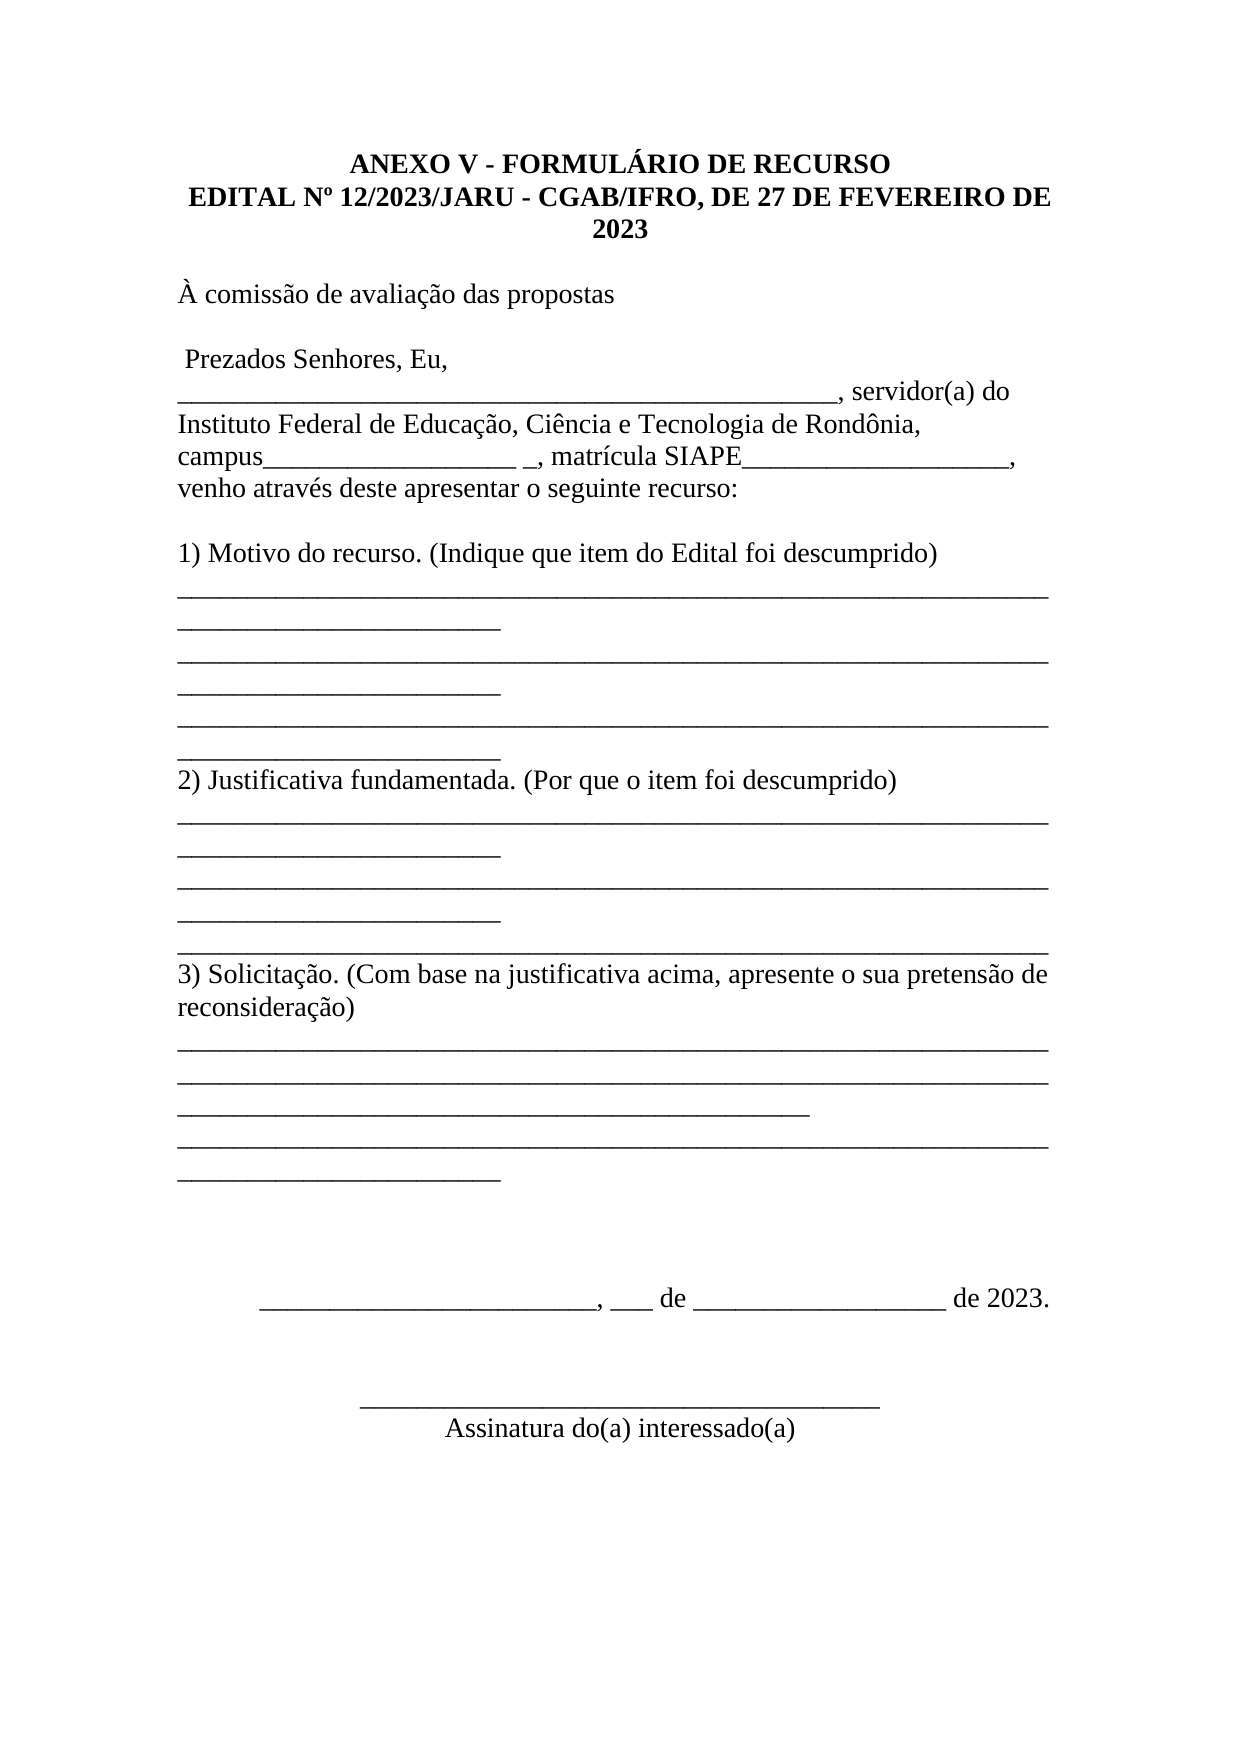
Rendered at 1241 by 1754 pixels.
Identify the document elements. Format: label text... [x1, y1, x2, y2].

text À comissão de avaliação das propostas [177, 277, 1063, 309]
text 2) Justificativa fundamentada. (Por que o item foi descumprido) _____________________________________________________________________________________ _____________________________________________________________________________________ ______________________________________________________________ [177, 763, 1063, 957]
text 1) Motivo do recurso. (Indique que item do Edital foi descumprido) _____________________________________________________________________________________ _____________________________________________________________________________________ _____________________________________________________________________________________ [177, 536, 1063, 763]
text Prezados Senhores, Eu, _______________________________________________, servidor(a) do Instituto Federal de Educação, Ciência e Tecnologia de Rondônia, campus__________________ _, matrícula SIAPE___________________, venho através deste apresentar o seguinte recurso: [177, 342, 1063, 504]
text ANEXO V - FORMULÁRIO DE RECURSO [177, 148, 1063, 180]
text Assinatura do(a) interessado(a) [177, 1411, 1063, 1443]
text EDITAL​​ Nº 12/2023/JARU - CGAB/IFRO, DE 27 DE FEVEREIRO DE 2023 [177, 180, 1063, 245]
text _____________________________________ [177, 1379, 1063, 1411]
text ________________________, ___ de __________________ de 2023. [190, 1281, 1051, 1314]
text 3) Solicitação. (Com base na justificativa acima, apresente o sua pretensão de reconsideração) _________________________________________________________________________________________________________________________________________________________________________ _____________________________________________________________________________________ [177, 957, 1063, 1184]
